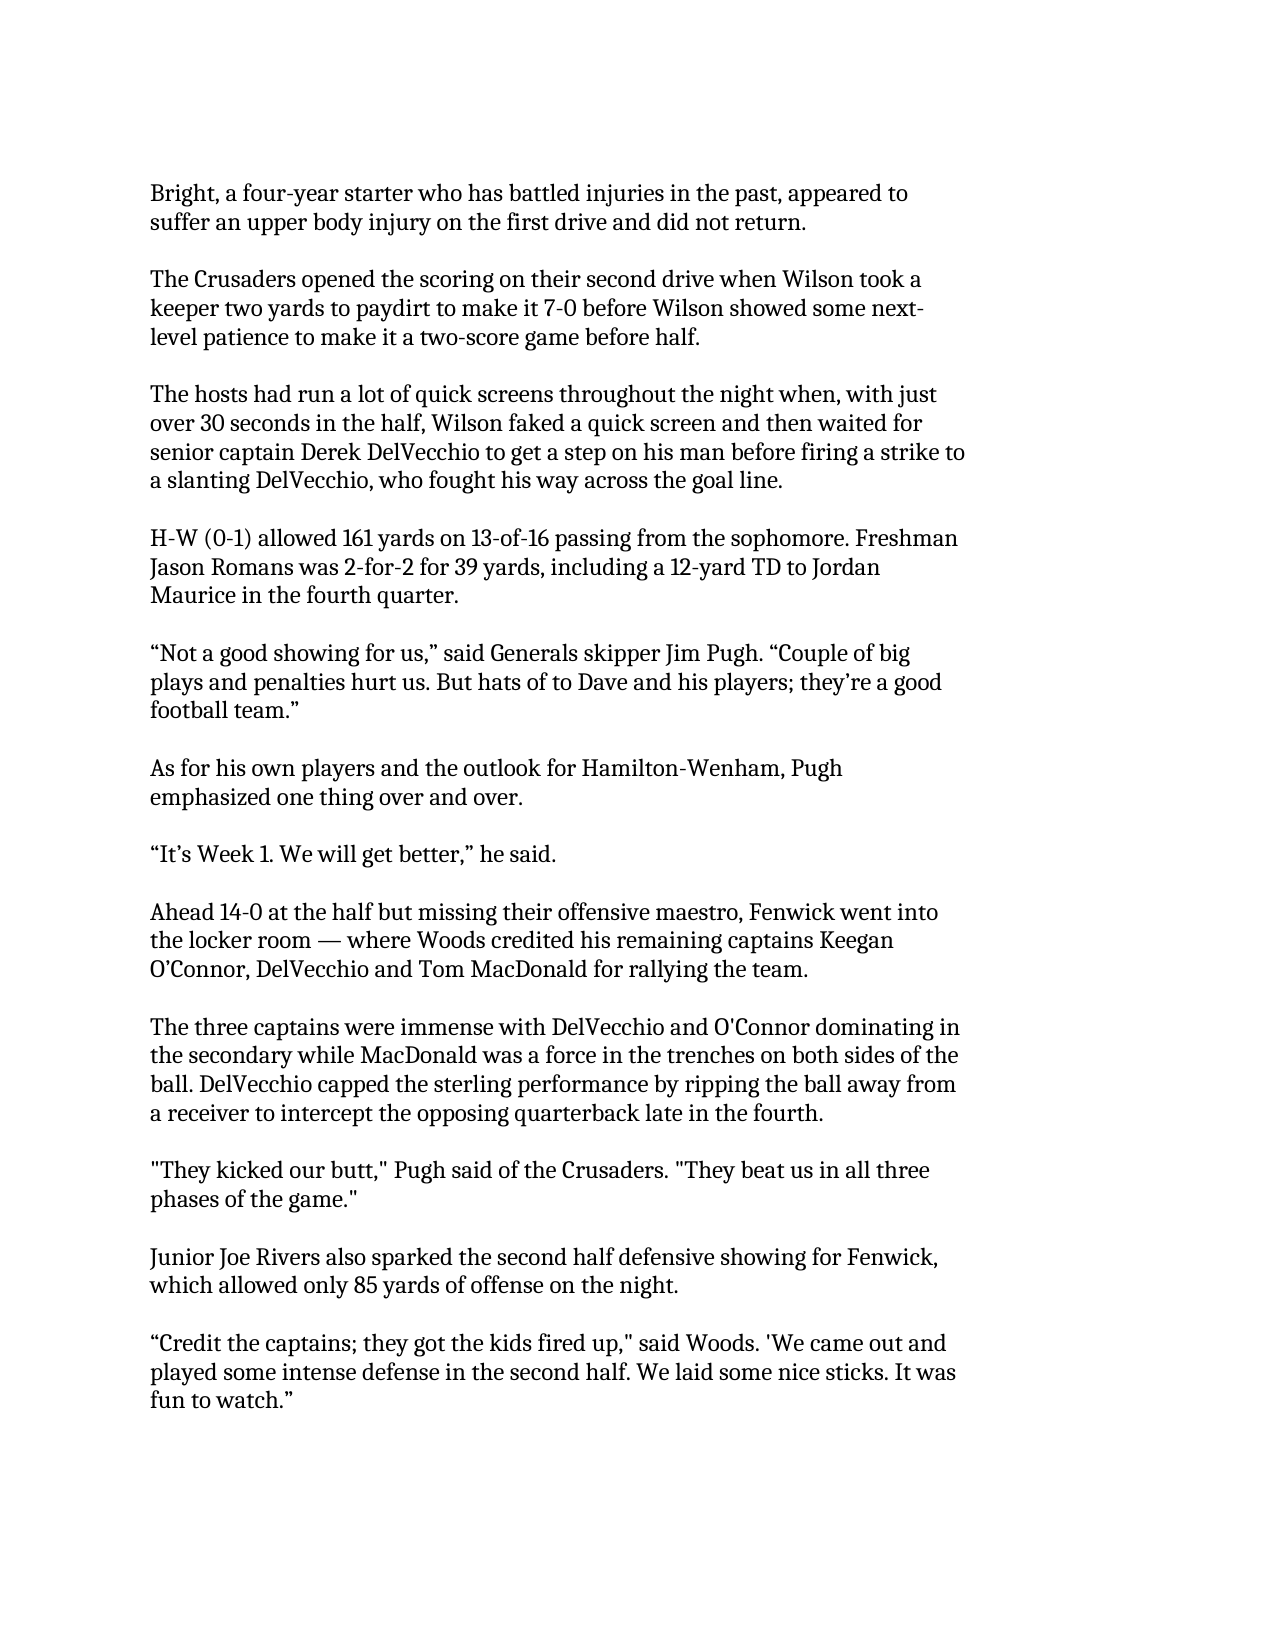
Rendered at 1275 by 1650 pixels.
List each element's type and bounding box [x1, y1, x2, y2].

text [150, 150, 969, 1444]
